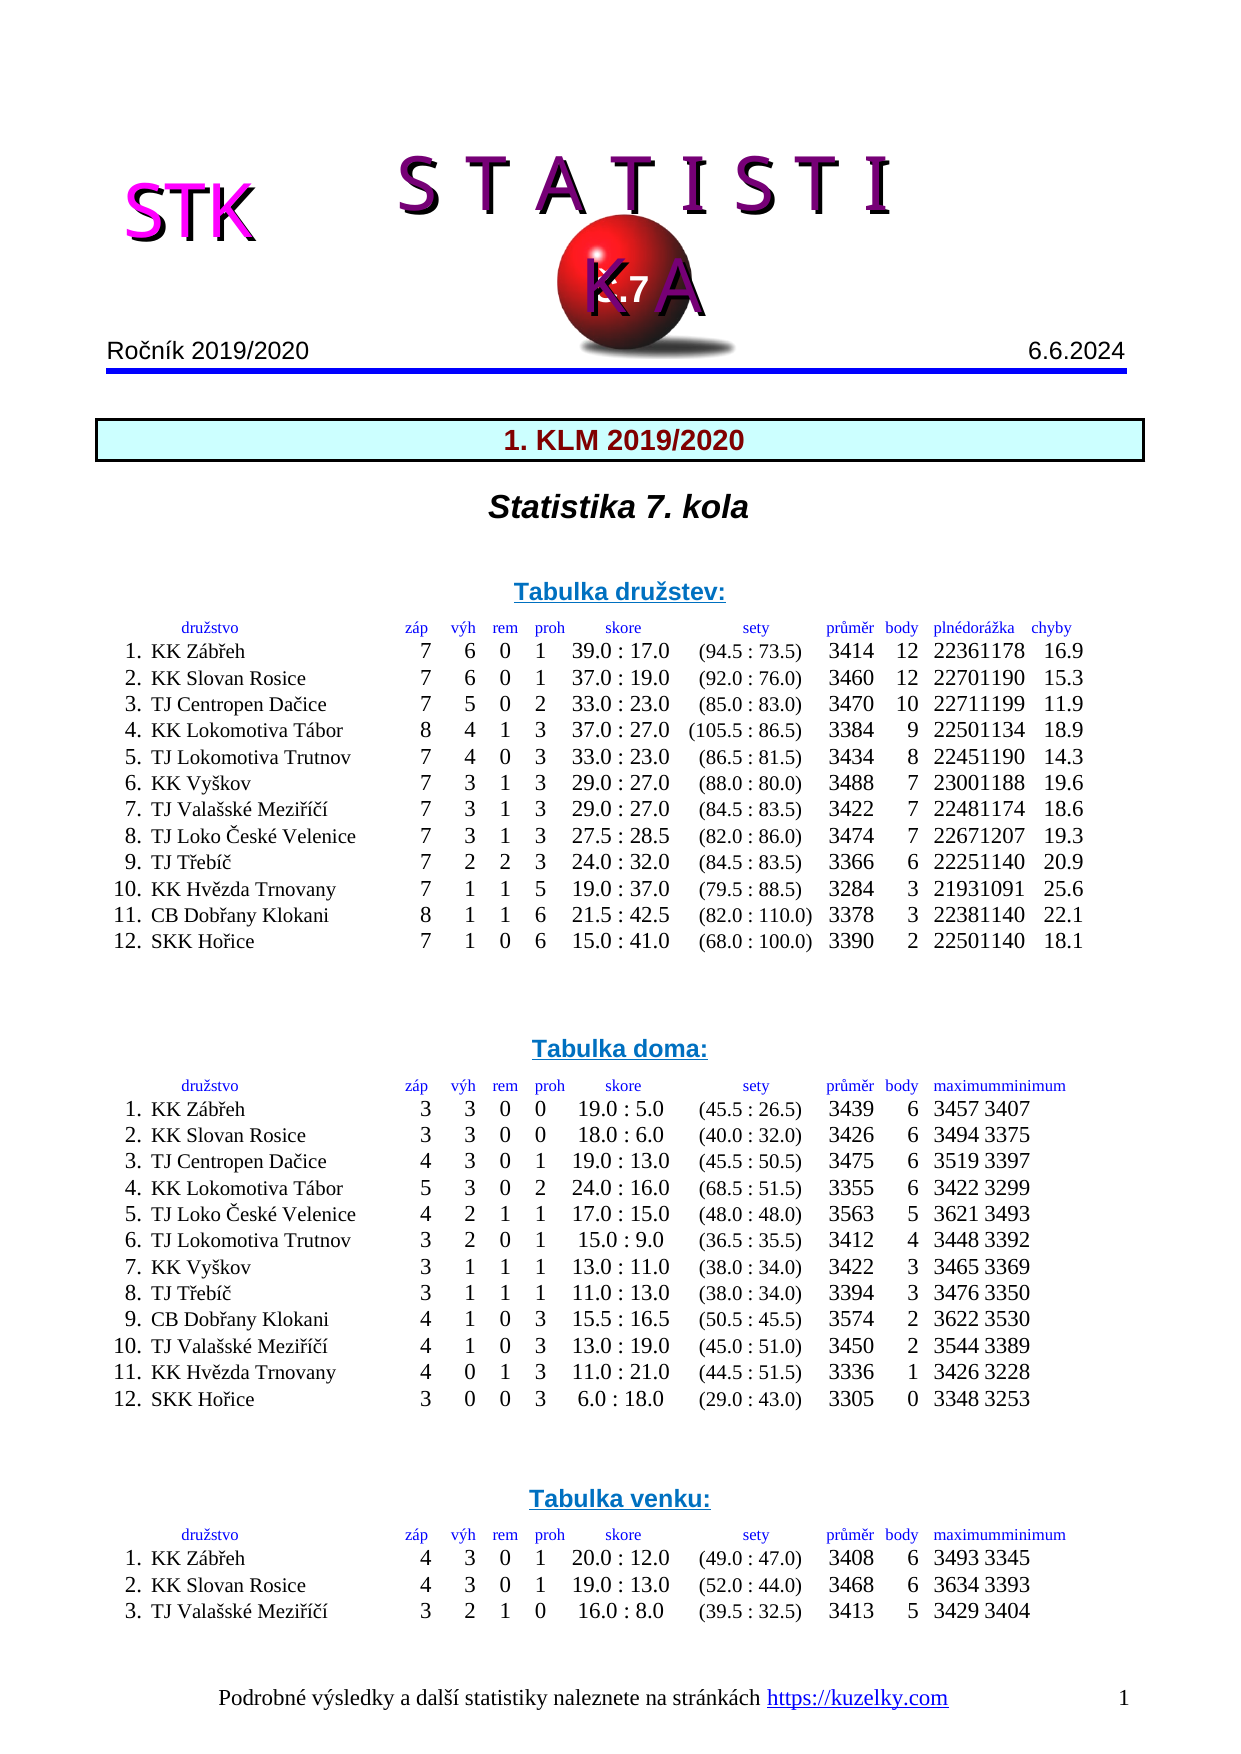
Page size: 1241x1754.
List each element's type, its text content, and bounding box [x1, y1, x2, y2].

text Tabulka venku: [94, 1484, 1145, 1513]
text 11. CB Dobřany Klokani 8 1 1 6 21.5 : 42.5 (82.0 : 110.0) 3378 3 2238 1140 22.1 [106, 901, 1134, 927]
text 5. TJ Loko České Velenice 4 2 1 1 17.0 : 15.0 (48.0 : 48.0) 3563 5 3621 3493 [106, 1200, 1134, 1226]
text 2. KK Slovan Rosice 7 6 0 1 37.0 : 19.0 (92.0 : 76.0) 3460 12 2270 1190 15.3 [106, 664, 1134, 690]
text 8. TJ Loko České Velenice 7 3 1 3 27.5 : 28.5 (82.0 : 86.0) 3474 7 2267 1207 19.3 [106, 822, 1134, 848]
text 3. TJ Centropen Dačice 4 3 0 1 19.0 : 13.0 (45.5 : 50.5) 3475 6 3519 3397 [106, 1147, 1134, 1174]
text 1. KK Zábřeh 4 3 0 1 20.0 : 12.0 (49.0 : 47.0) 3408 6 3493 3345 [106, 1544, 1134, 1571]
text Ročník 2019/2020 6.6.2024 [106, 336, 1134, 365]
text Tabulka družstev: [94, 577, 1145, 606]
text 3. TJ Centropen Dačice 7 5 0 2 33.0 : 23.0 (85.0 : 83.0) 3470 10 2271 1199 11.9 [106, 690, 1134, 716]
text 11. KK Hvězda Trnovany 4 0 1 3 11.0 : 21.0 (44.5 : 51.5) 3336 1 3426 3228 [106, 1358, 1134, 1384]
text 9. CB Dobřany Klokani 4 1 0 3 15.5 : 16.5 (50.5 : 45.5) 3574 2 3622 3530 [106, 1306, 1134, 1332]
text 2. KK Slovan Rosice 4 3 0 1 19.0 : 13.0 (52.0 : 44.0) 3468 6 3634 3393 [106, 1571, 1134, 1597]
text 10. KK Hvězda Trnovany 7 1 1 5 19.0 : 37.0 (79.5 : 88.5) 3284 3 2193 1091 25.6 [106, 874, 1134, 901]
text 7. TJ Valašské Meziříčí 7 3 1 3 29.0 : 27.0 (84.5 : 83.5) 3422 7 2248 1174 18.6 [106, 796, 1134, 822]
text 1. KK Zábřeh 7 6 0 1 39.0 : 17.0 (94.5 : 73.5) 3414 12 2236 1178 16.9 [106, 637, 1134, 664]
text družstvo záp výh rem proh skore sety průměr body maximum minimum [106, 1076, 1134, 1095]
text 6. TJ Lokomotiva Trutnov 3 2 0 1 15.0 : 9.0 (36.5 : 35.5) 3412 4 3448 3392 [106, 1226, 1134, 1253]
text 12. SKK Hořice 3 0 0 3 6.0 : 18.0 (29.0 : 43.0) 3305 0 3348 3253 [106, 1384, 1134, 1411]
text 4. KK Lokomotiva Tábor 5 3 0 2 24.0 : 16.0 (68.5 : 51.5) 3355 6 3422 3299 [106, 1174, 1134, 1200]
text 4. KK Lokomotiva Tábor 8 4 1 3 37.0 : 27.0 (105.5 : 86.5) 3384 9 2250 1134 18.9 [106, 716, 1134, 743]
text Č.7 [687, 267, 1134, 310]
text 1. KK Zábřeh 3 3 0 0 19.0 : 5.0 (45.5 : 26.5) 3439 6 3457 3407 [106, 1095, 1134, 1121]
text Tabulka doma: [94, 1034, 1145, 1063]
subtitle 1. KLM 2019/2020 [98, 421, 1142, 459]
text 2. KK Slovan Rosice 3 3 0 0 18.0 : 6.0 (40.0 : 32.0) 3426 6 3494 3375 [106, 1121, 1134, 1147]
text družstvo záp výh rem proh skore sety průměr body maximum minimum [106, 1525, 1134, 1544]
text 5. TJ Lokomotiva Trutnov 7 4 0 3 33.0 : 23.0 (86.5 : 81.5) 3434 8 2245 1190 14.3 [106, 743, 1134, 769]
text 10. TJ Valašské Meziříčí 4 1 0 3 13.0 : 19.0 (45.0 : 51.0) 3450 2 3544 3389 [106, 1332, 1134, 1358]
text Statistika 7. kola [106, 487, 1134, 526]
text Č.7 [609, 267, 671, 310]
text Č.7 [106, 267, 587, 310]
text 12. SKK Hořice 7 1 0 6 15.0 : 41.0 (68.0 : 100.0) 3390 2 2250 1140 18.1 [106, 927, 1134, 954]
text 6. KK Vyškov 7 3 1 3 29.0 : 27.0 (88.0 : 80.0) 3488 7 2300 1188 19.6 [106, 769, 1134, 796]
text družstvo záp výh rem proh skore sety průměr body plné dorážka chyby [106, 618, 1134, 637]
text 7. KK Vyškov 3 1 1 1 13.0 : 11.0 (38.0 : 34.0) 3422 3 3465 3369 [106, 1253, 1134, 1279]
text 8. TJ Třebíč 3 1 1 1 11.0 : 13.0 (38.0 : 34.0) 3394 3 3476 3350 [106, 1279, 1134, 1306]
text 9. TJ Třebíč 7 2 2 3 24.0 : 32.0 (84.5 : 83.5) 3366 6 2225 1140 20.9 [106, 848, 1134, 874]
text 3. TJ Valašské Meziříčí 3 2 1 0 16.0 : 8.0 (39.5 : 32.5) 3413 5 3429 3404 [106, 1597, 1134, 1623]
